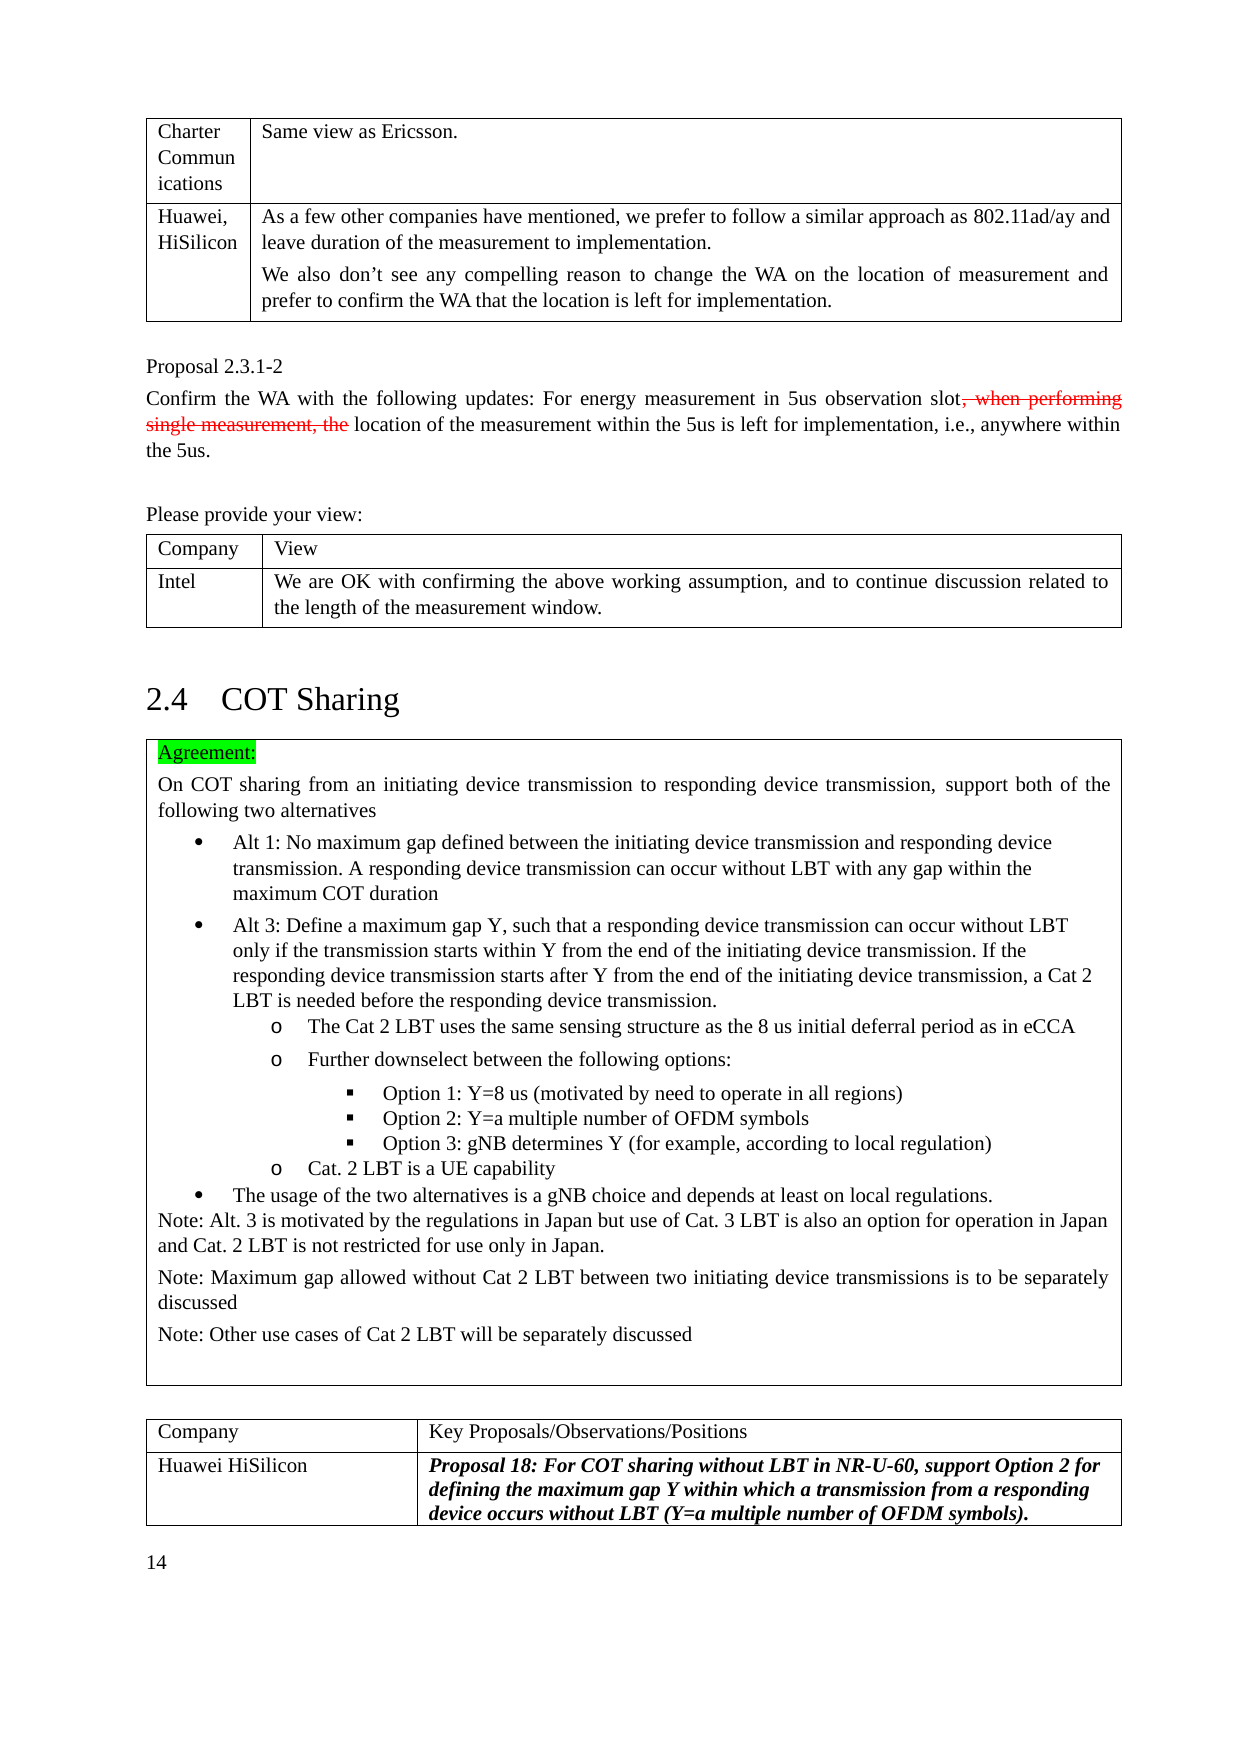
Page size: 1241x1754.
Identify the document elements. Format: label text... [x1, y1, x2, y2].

text Confirm the WA with the following updates: For energy measurement in 5us observation slot, when performing single measurement, the location of the measurement within the 5us is left for implementation, i.e., anywhere within the 5us. [146, 386, 1122, 462]
table_header Agreement: On COT sharing from an initiating device transmission to responding device transmission, support both of the following two alternatives Alt 1: No maximum gap defined between the initiating device transmission and responding device transmission. A responding device transmission can occur without LBT with any gap within the maximum COT duration Alt 3: Define a maximum gap Y, such that a responding device transmission can occur without LBT only if the transmission starts within Y from the end of the initiating device transmission. If the responding device transmission starts after Y from the end of the initiating device transmission, a Cat 2 LBT is needed before the responding device transmission. The Cat 2 LBT uses the same sensing structure as the 8 us initial deferral period as in eCCA Further downselect between the following options: Option 1: Y=8 us (motivated by need to operate in all regions) Option 2: Y=a multiple number of OFDM symbols Option 3: gNB determines Y (for example, according to local regulation) Cat. 2 LBT is a UE capability The usage of the two alternatives is a gNB choice and depends at least on local regulations. Note: Alt. 3 is motivated by the regulations in Japan but use of Cat. 3 LBT is also an option for operation in Japan and Cat. 2 LBT is not restricted for use only in Japan. Note: Maximum gap allowed without Cat 2 LBT between two initiating device transmissions is to be separately discussed Note: Other use cases of Cat 2 LBT will be separately discussed [147, 740, 1121, 1385]
table_header View [263, 535, 1121, 568]
table_cell Charter Communications [147, 119, 250, 203]
table_header Company [147, 535, 262, 568]
table_cell Huawei, HiSilicon [147, 204, 250, 321]
subtitle COT Sharing [146, 679, 1122, 717]
table_cell As a few other companies have mentioned, we prefer to follow a similar approach as 802.11ad/ay and leave duration of the measurement to implementation. We also don’t see any compelling reason to change the WA on the location of measurement and prefer to confirm the WA that the location is left for implementation. [251, 204, 1121, 321]
table_header Key Proposals/Observations/Positions [418, 1420, 1121, 1452]
text Proposal 2.3.1-2 [146, 354, 1122, 378]
table_cell Huawei HiSilicon [147, 1453, 417, 1525]
table_header Company [147, 1420, 417, 1452]
table_cell Intel [147, 569, 262, 627]
table_cell Proposal 18: For COT sharing without LBT in NR-U-60, support Option 2 for defining the maximum gap Y within which a transmission from a responding device occurs without LBT (Y=a multiple number of OFDM symbols). [418, 1453, 1121, 1525]
text Please provide your view: [146, 502, 1122, 526]
table_cell We are OK with confirming the above working assumption, and to continue discussion related to the length of the measurement window. [263, 569, 1121, 627]
table_cell Same view as Ericsson. [251, 119, 1121, 203]
